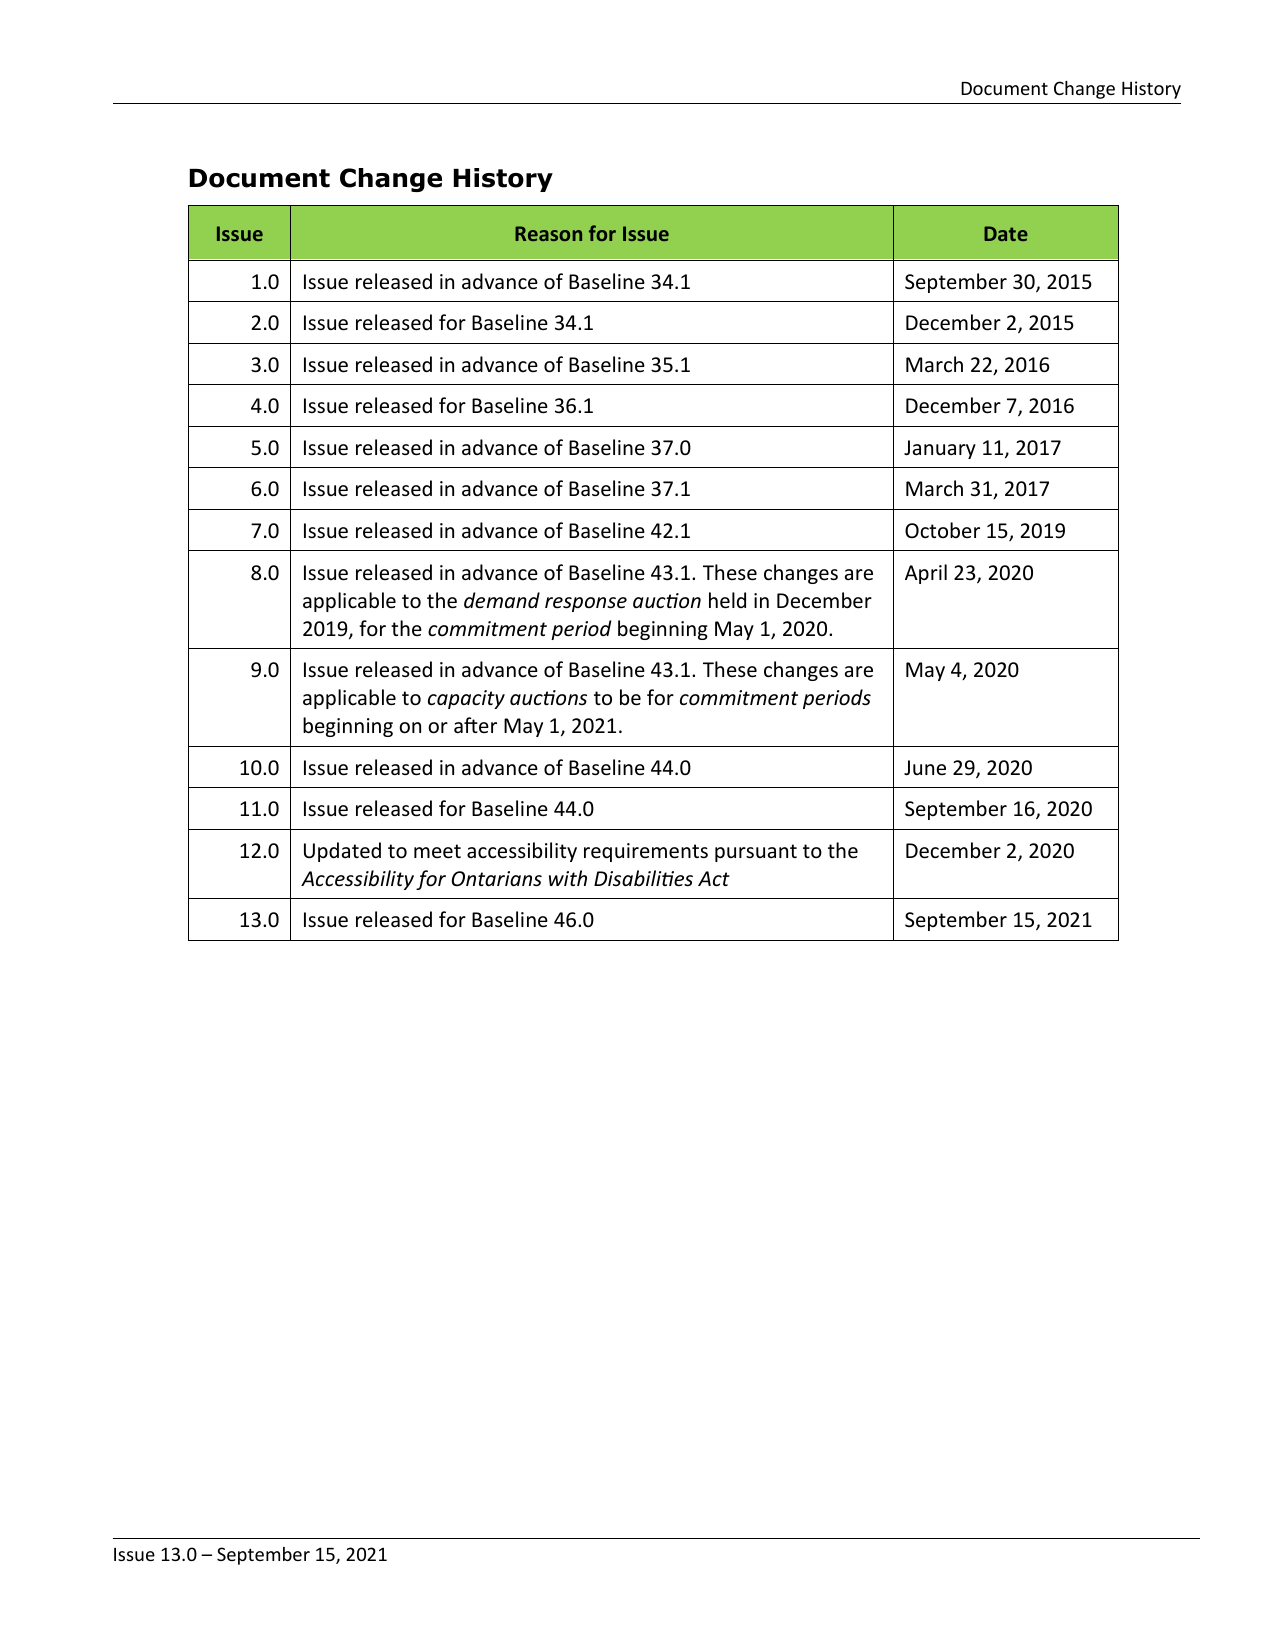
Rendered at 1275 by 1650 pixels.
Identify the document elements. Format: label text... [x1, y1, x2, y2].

table_cell Issue released in advance of Baseline 43.1. These changes are applicable to the demand response auction held in December 2019, for the commitment period beginning May 1, 2020. [291, 551, 893, 648]
table_cell December 2, 2015 [894, 302, 1118, 343]
table_cell Issue released for Baseline 36.1 [291, 385, 893, 426]
table_cell Issue released in advance of Baseline 37.0 [291, 427, 893, 467]
table_cell October 15, 2019 [894, 510, 1118, 550]
table_cell Issue released for Baseline 44.0 [291, 788, 893, 829]
table_cell Issue released in advance of Baseline 42.1 [291, 510, 893, 550]
table_cell 8.0 [189, 551, 290, 648]
table_cell 12.0 [189, 830, 290, 898]
table_cell June 29, 2020 [894, 747, 1118, 787]
table_cell 13.0 [189, 899, 290, 940]
table_cell May 4, 2020 [894, 649, 1118, 746]
table_cell December 7, 2016 [894, 385, 1118, 426]
table_cell 1.0 [189, 261, 290, 301]
table_cell March 22, 2016 [894, 344, 1118, 384]
table_cell 7.0 [189, 510, 290, 550]
table_cell 2.0 [189, 302, 290, 343]
subtitle Document Change History [187, 162, 1125, 193]
table_cell January 11, 2017 [894, 427, 1118, 467]
table_cell 4.0 [189, 385, 290, 426]
table_cell September 15, 2021 [894, 899, 1118, 940]
table_cell 5.0 [189, 427, 290, 467]
table_cell 10.0 [189, 747, 290, 787]
table_cell Issue released in advance of Baseline 44.0 [291, 747, 893, 787]
table_cell 6.0 [189, 468, 290, 509]
table_header Reason for Issue [291, 206, 893, 259]
table_header Issue [189, 206, 290, 259]
table_cell September 16, 2020 [894, 788, 1118, 829]
table_cell 11.0 [189, 788, 290, 829]
table_cell December 2, 2020 [894, 830, 1118, 898]
table_cell Issue released for Baseline 34.1 [291, 302, 893, 343]
table_cell Updated to meet accessibility requirements pursuant to the Accessibility for Ontarians with Disabilities Act [291, 830, 893, 898]
table_cell April 23, 2020 [894, 551, 1118, 648]
table_cell Issue released in advance of Baseline 34.1 [291, 261, 893, 301]
table_cell 3.0 [189, 344, 290, 384]
table_cell Issue released in advance of Baseline 37.1 [291, 468, 893, 509]
table_cell September 30, 2015 [894, 261, 1118, 301]
table_cell Issue released in advance of Baseline 35.1 [291, 344, 893, 384]
table_header Date [894, 206, 1118, 259]
table_cell 9.0 [189, 649, 290, 746]
table_cell March 31, 2017 [894, 468, 1118, 509]
table_cell Issue released in advance of Baseline 43.1. These changes are applicable to capacity auctions to be for commitment periods beginning on or after May 1, 2021. [291, 649, 893, 746]
table_cell Issue released for Baseline 46.0 [291, 899, 893, 940]
